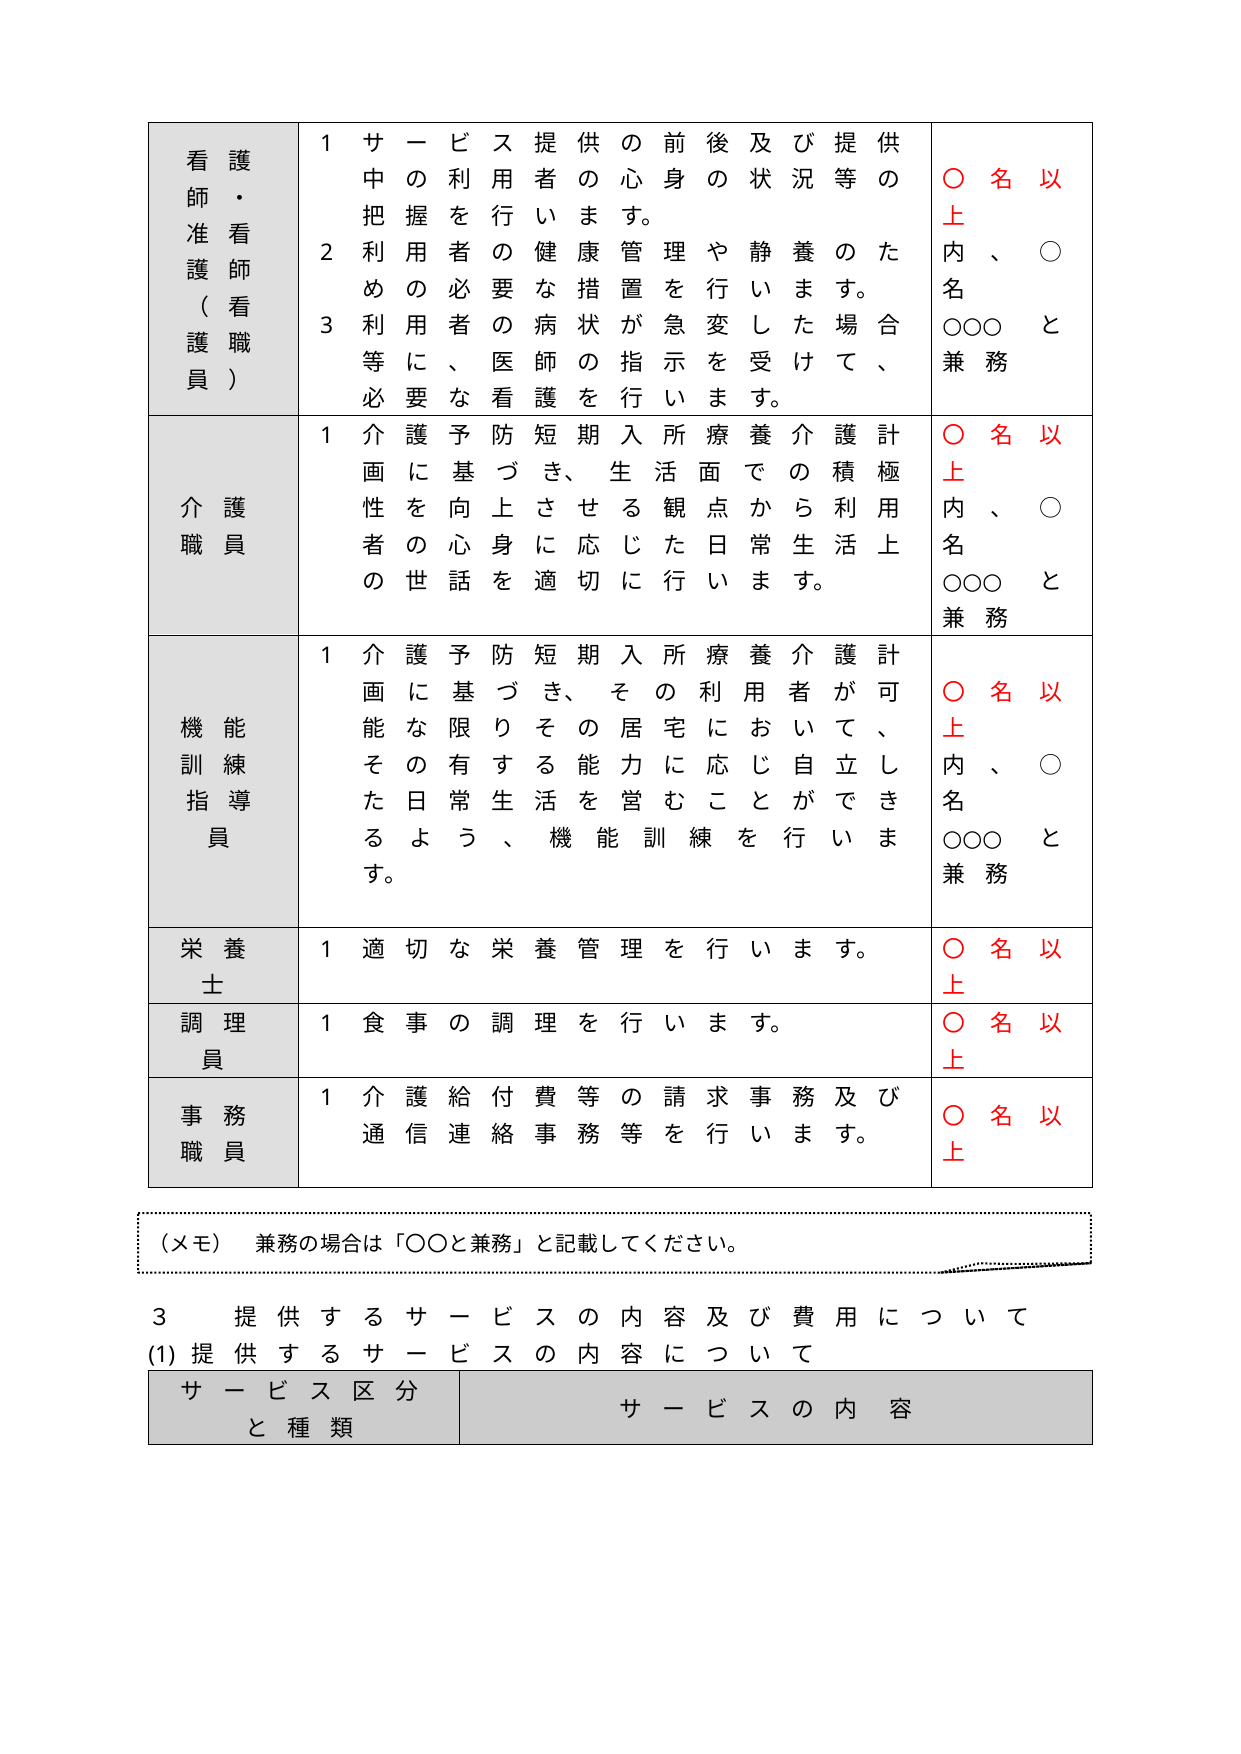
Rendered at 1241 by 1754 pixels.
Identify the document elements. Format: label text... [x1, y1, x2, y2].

table_cell サービス提供の前後及び提供中の利用者の心身の状況等の把握を行います。 利用者の健康管理や静養のための必要な措置を行います。 利用者の病状が急変した場合等に、医師の指示を受けて、必要な看護を行います。 [299, 123, 931, 415]
table_cell 介護職員 [149, 416, 298, 634]
table_cell 機能訓練 指導員 [149, 636, 298, 927]
table_cell 〇名以上 内、○名 ○○○と兼務 [932, 416, 1092, 634]
table_cell 介護予防短期入所療養介護計画に基づき、生活面での積極性を向上させる観点から利用者の心身に応じた日常生活上の世話を適切に行います。 [299, 416, 931, 634]
table_cell 〇名以上 内、○名 ○○○と兼務 [932, 123, 1092, 415]
table_cell 調理員 [149, 1004, 298, 1077]
table_cell 〇名以上 内、○名 ○○○と兼務 [932, 636, 1092, 927]
table_cell 栄養士 [149, 928, 298, 1003]
table_cell 介護予防短期入所療養介護計画に基づき、その利用者が可能な限りその居宅において、その有する能力に応じ自立した日常生活を営むことができるよう、機能訓練を行います。 [299, 636, 931, 927]
table_cell 介護給付費等の請求事務及び通信連絡事務等を行います。 [299, 1078, 931, 1187]
table_cell 看護師・ 准看護師 （看護職員） [149, 123, 298, 415]
table_header サービスの内容 [460, 1371, 1092, 1444]
table_cell 〇名以上 [932, 928, 1092, 1003]
table_cell 食事の調理を行います。 [299, 1004, 931, 1077]
table_cell 適切な栄養管理を行います。 [299, 928, 931, 1003]
table_cell 〇名以上 [932, 1078, 1092, 1187]
table_header サービス区分と種類 [149, 1371, 459, 1444]
text （メモ） 兼務の場合は「〇〇と兼務」と記載してください。 [148, 1224, 1092, 1261]
list 提供するサービスの内容について [148, 1334, 1092, 1370]
table_cell 事務職員 [149, 1078, 298, 1187]
text ３ 提供するサービスの内容及び費用について [148, 1297, 1092, 1334]
table_cell 〇名以上 [932, 1004, 1092, 1077]
